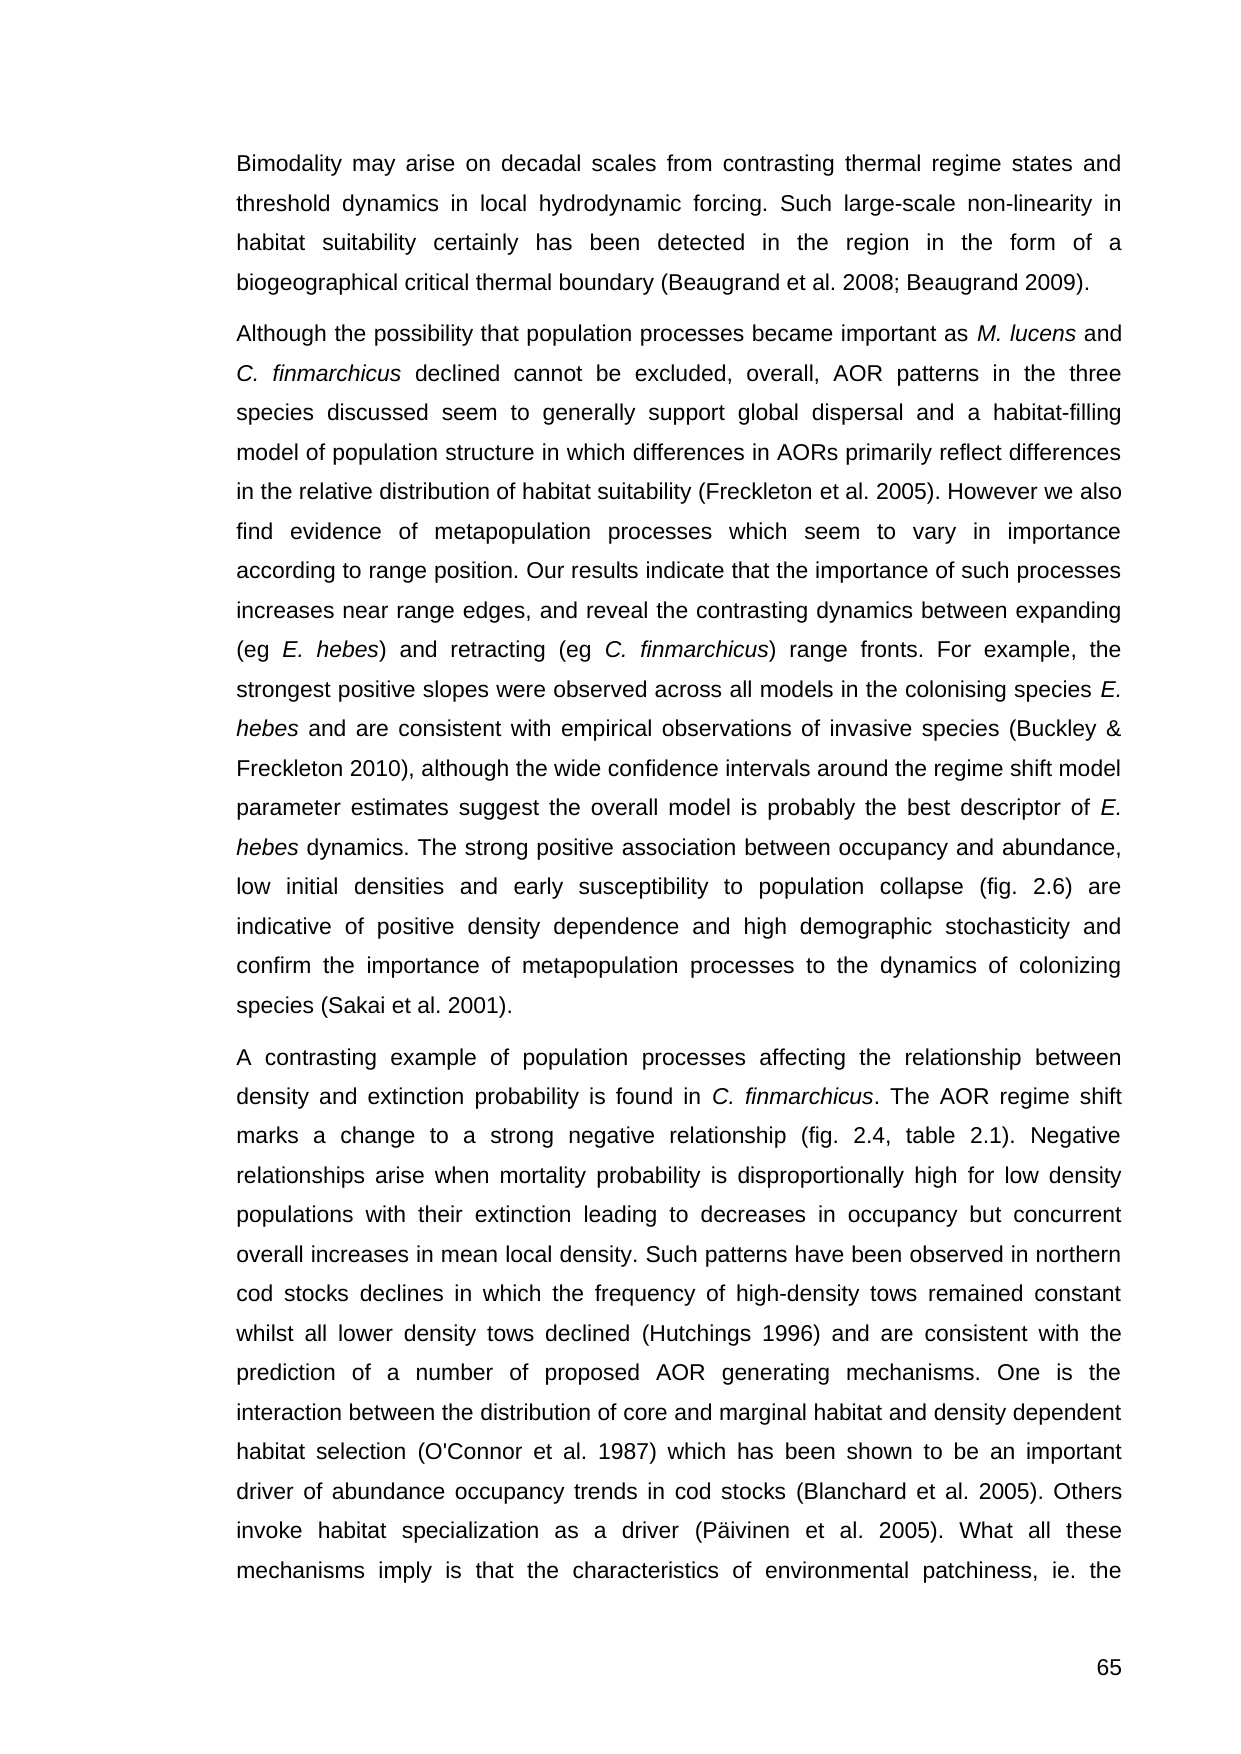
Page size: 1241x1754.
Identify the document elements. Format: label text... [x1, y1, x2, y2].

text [236, 150, 1122, 295]
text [236, 1043, 1122, 1583]
text Although the possibility that population processes became important as M. lucens and C. finmarchicus declined cannot be excluded, overall, AOR patterns in the three species discussed seem to generally support global dispersal and a habitat-filling model of population structure in which differences in AORs primarily reflect differences in the relative distribution of habitat suitability (Freckleton et al. 2005). However we also find evidence of metapopulation processes which seem to vary in importance according to range position. Our results indicate that the importance of such processes increases near range edges, and reveal the contrasting dynamics between expanding (eg E. hebes) and retracting (eg C. finmarchicus) range fronts. For example, the strongest positive slopes were observed across all models in the colonising species E. hebes and are consistent with empirical observations of invasive species (Buckley & Freckleton 2010), although the wide confidence intervals around the regime shift model parameter estimates suggest the overall model is probably the best descriptor of E. hebes dynamics. The strong positive association between occupancy and abundance, low initial densities and early susceptibility to population collapse (fig. 2.6) are indicative of positive density dependence and high demographic stochasticity and confirm the importance of metapopulation processes to the dynamics of colonizing species (Sakai et al. 2001). [236, 320, 1122, 1018]
